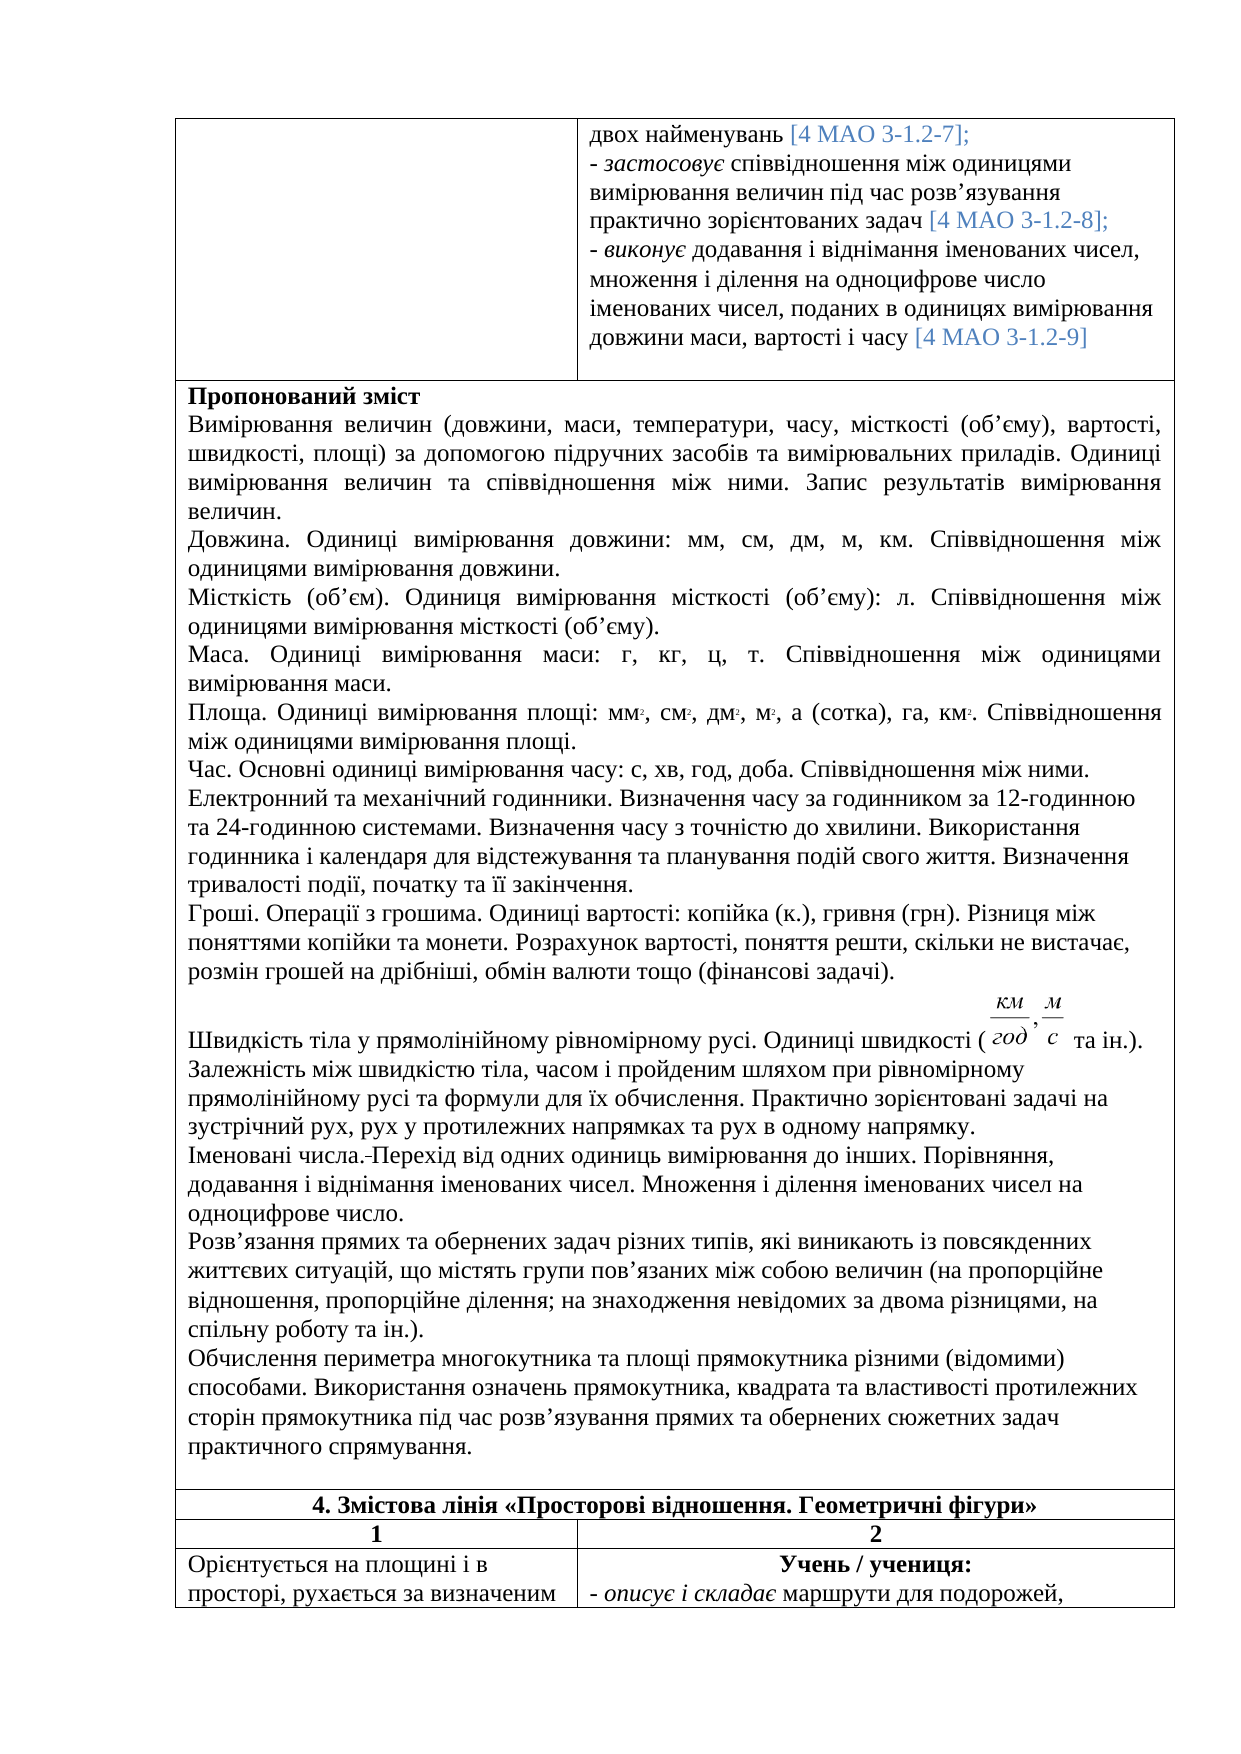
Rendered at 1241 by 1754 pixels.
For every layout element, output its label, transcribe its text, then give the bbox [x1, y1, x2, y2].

table_cell 2 [578, 1520, 1174, 1548]
table_cell 1 [176, 1520, 577, 1548]
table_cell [176, 1549, 577, 1607]
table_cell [578, 119, 1174, 380]
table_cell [176, 119, 577, 380]
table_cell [578, 1549, 1174, 1607]
picture [986, 984, 1068, 1049]
table_cell 4. Змістова лінія «Просторові відношення. Геометричні фігури» [176, 1490, 1174, 1518]
table_cell Пропонований зміст Вимірювання величин (довжини, маси, температури, часу, місткості (об’єму), вартості, швидкості, площі) за допомогою підручних засобів та вимірювальних приладів. Одиниці вимірювання величин та співвідношення між ними. Запис результатів вимірювання величин. Довжина. Одиниці вимірювання довжини: мм, см, дм, м, км. Співвідношення між одиницями вимірювання довжини. Місткість (об’єм). Одиниця вимірювання місткості (об’єму): л. Співвідношення між одиницями вимірювання місткості (об’єму). Маса. Одиниці вимірювання маси: г, кг, ц, т. Співвідношення між одиницями вимірювання маси. Площа. Одиниці вимірювання площі: мм2, см2, дм2, м2, а (сотка), га, км2. Співвідношення між одиницями вимірювання площі. Час. Основні одиниці вимірювання часу: с, хв, год, доба. Співвідношення між ними. Електронний та механічний годинники. Визначення часу за годинником за 12-годинною та 24-годинною системами. Визначення часу з точністю до хвилини. Використання годинника і календаря для відстежування та планування подій свого життя. Визначення тривалості події, початку та її закінчення. Гроші. Операції з грошима. Одиниці вартості: копійка (к.), гривня (грн). Різниця між поняттями копійки та монети. Розрахунок вартості, поняття решти, скільки не вистачає, розмін грошей на дрібніші, обмін валюти тощо (фінансові задачі). Швидкість тіла у прямолінійному рівномірному русі. Одиниці швидкості ( та ін.). Залежність між швидкістю тіла, часом і пройденим шляхом при рівномірному прямолінійному русі та формули для їх обчислення. Практично зорієнтовані задачі на зустрічний рух, рух у протилежних напрямках та рух в одному напрямку. Іменовані числа. Перехід від одних одиниць вимірювання до інших. Порівняння, додавання і віднімання іменованих чисел. Множення і ділення іменованих чисел на одноцифрове число. Розв’язання прямих та обернених задач різних типів, які виникають із повсякденних життєвих ситуацій, що містять групи пов’язаних між собою величин (на пропорційне відношення, пропорційне ділення; на знаходження невідомих за двома різницями, на спільну роботу та ін.). Обчислення периметра многокутника та площі прямокутника різними (відомими) способами. Використання означень прямокутника, квадрата та властивості протилежних сторін прямокутника під час розв’язування прямих та обернених сюжетних задач практичного спрямування. [176, 381, 1174, 1489]
